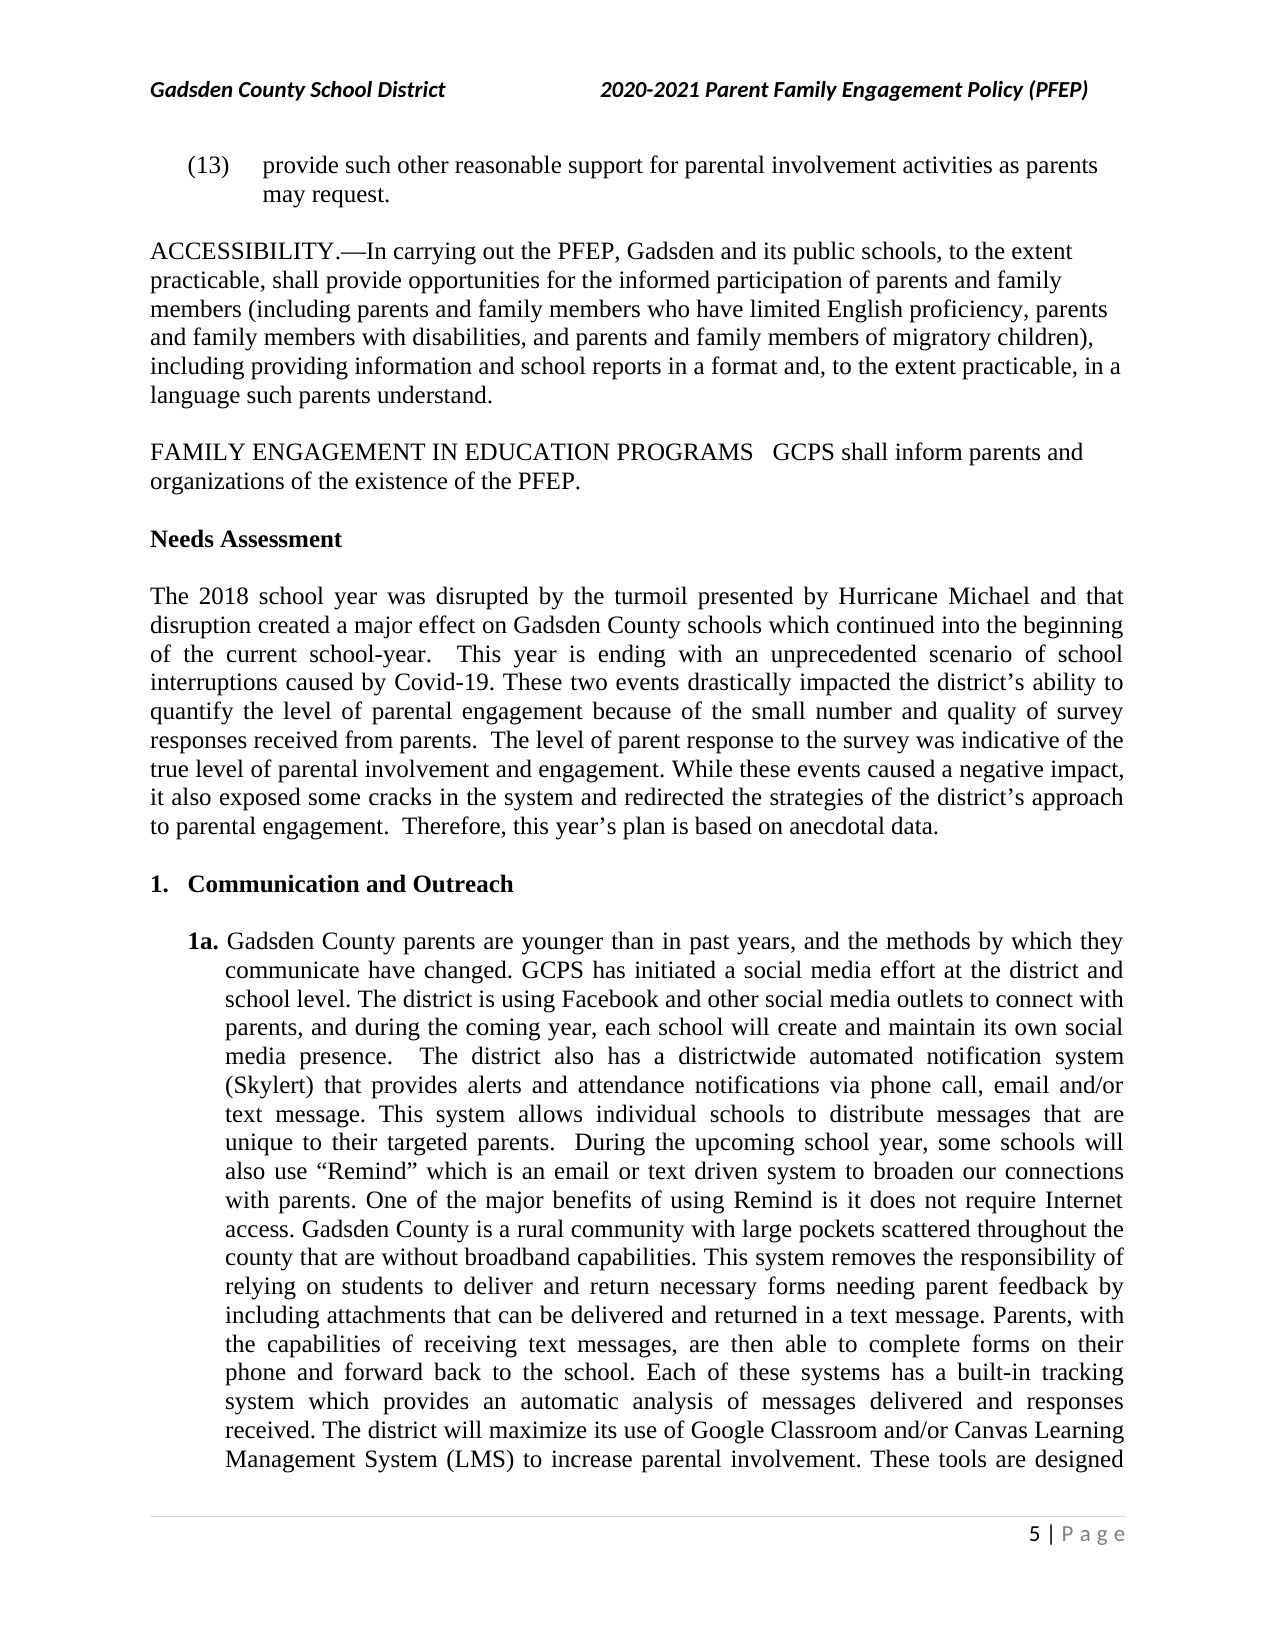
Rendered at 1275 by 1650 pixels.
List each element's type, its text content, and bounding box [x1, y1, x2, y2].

text Needs Assessment [150, 524, 1125, 552]
text ACCESSIBILITY.—In carrying out the PFEP, Gadsden and its public schools, to the extent practicable, shall provide opportunities for the informed participation of parents and family members (including parents and family members who have limited English proficiency, parents and family members with disabilities, and parents and family members of migratory children), including providing information and school reports in a format and, to the extent practicable, in a language such parents understand. [150, 236, 1125, 409]
list Communication and Outreach [150, 869, 1125, 897]
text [187, 926, 1125, 1472]
text FAMILY ENGAGEMENT IN EDUCATION PROGRAMS GCPS shall inform parents and organizations of the existence of the PFEP. [150, 437, 1125, 495]
list provide such other reasonable support for parental involvement activities as parents may request. [187, 150, 1125, 207]
text The 2018 school year was disrupted by the turmoil presented by Hurricane Michael and that disruption created a major effect on Gadsden County schools which continued into the beginning of the current school-year. This year is ending with an unprecedented scenario of school interruptions caused by Covid-19. These two events drastically impacted the district’s ability to quantify the level of parental engagement because of the small number and quality of survey responses received from parents. The level of parent response to the survey was indicative of the true level of parental involvement and engagement. While these events caused a negative impact, it also exposed some cracks in the system and redirected the strategies of the district’s approach to parental engagement. Therefore, this year’s plan is based on anecdotal data. [150, 581, 1125, 840]
